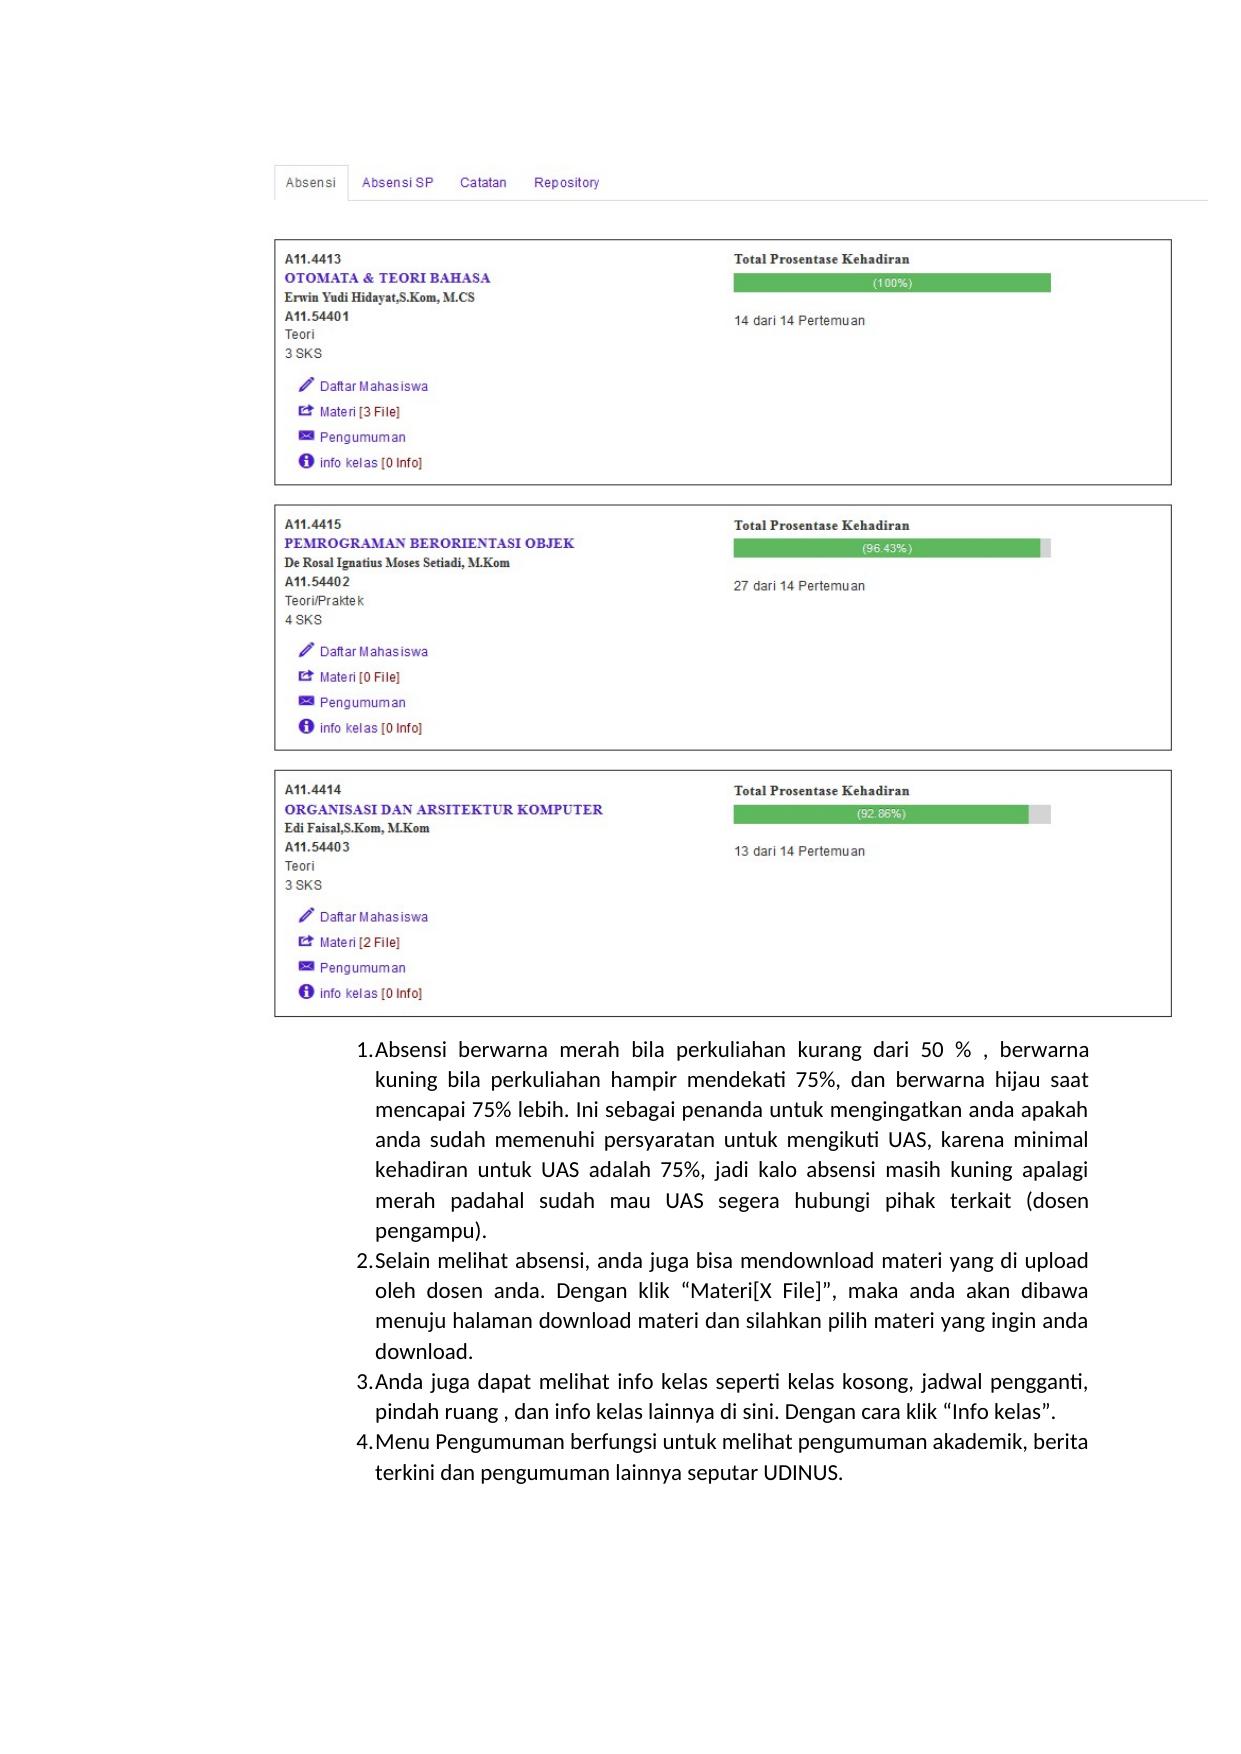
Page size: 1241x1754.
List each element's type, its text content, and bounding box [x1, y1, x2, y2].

list Menu Pengumuman berfungsi untuk melihat pengumuman akademik, berita terkini dan pengumuman lainnya seputar UDINUS. [356, 1427, 1090, 1486]
list Anda juga dapat melihat info kelas seperti kelas kosong, jadwal pengganti, pindah ruang , dan info kelas lainnya di sini. Dengan cara klik “Info kelas”. [356, 1367, 1090, 1425]
picture [268, 149, 1208, 1033]
list Absensi berwarna merah bila perkuliahan kurang dari 50 % , berwarna kuning bila perkuliahan hampir mendekati 75%, dan berwarna hijau saat mencapai 75% lebih. Ini sebagai penanda untuk mengingatkan anda apakah anda sudah memenuhi persyaratan untuk mengikuti UAS, karena minimal kehadiran untuk UAS adalah 75%, jadi kalo absensi masih kuning apalagi merah padahal sudah mau UAS segera hubungi pihak terkait (dosen pengampu). [356, 1035, 1090, 1244]
list Selain melihat absensi, anda juga bisa mendownload materi yang di upload oleh dosen anda. Dengan klik “Materi[X File]”, maka anda akan dibawa menuju halaman download materi dan silahkan pilih materi yang ingin anda download. [356, 1246, 1090, 1365]
